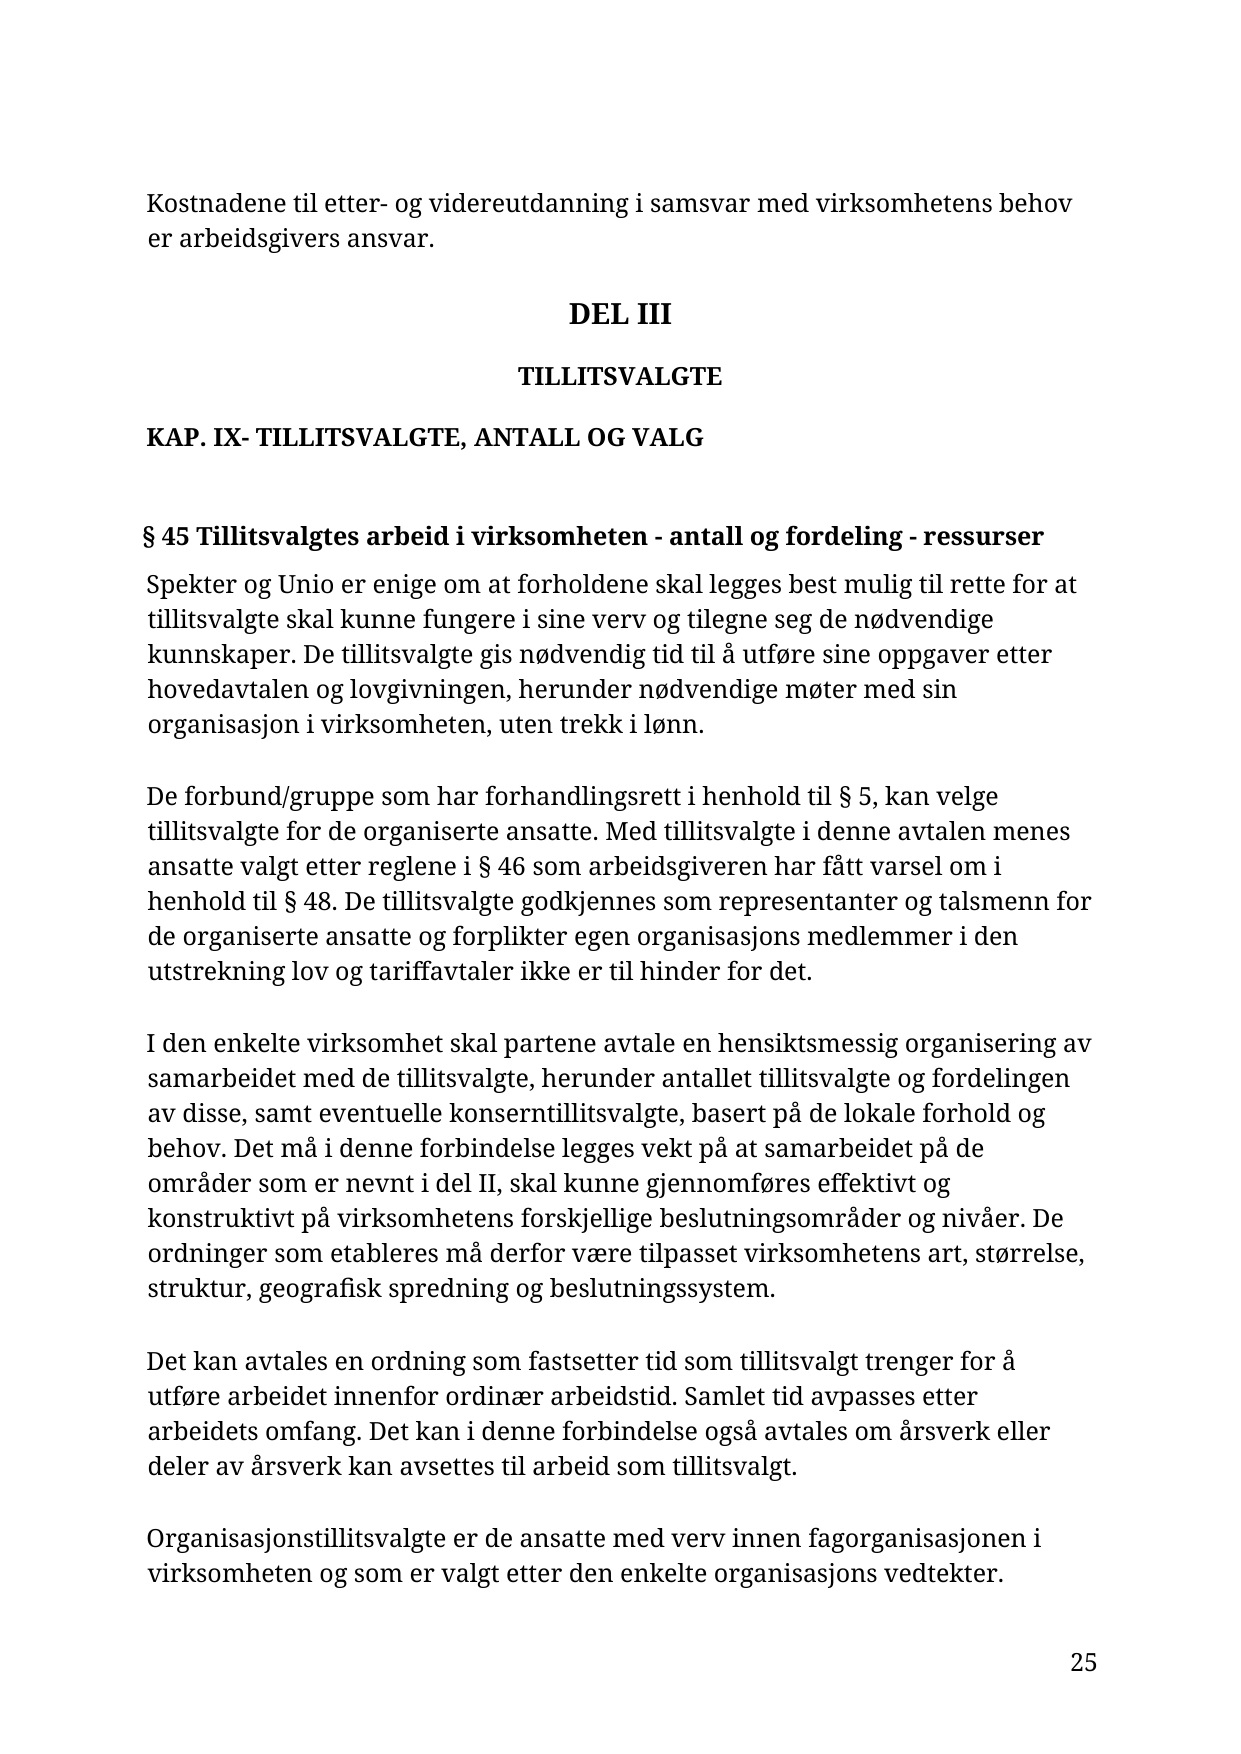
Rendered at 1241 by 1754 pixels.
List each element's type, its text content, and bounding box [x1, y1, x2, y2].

text Spekter og Unio er enige om at forholdene skal legges best mulig til rette for at tillitsvalgte skal kunne fungere i sine verv og tilegne seg de nødvendige kunnskaper. De tillitsvalgte gis nødvendig tid til å utføre sine oppgaver etter hovedavtalen og lovgivningen, herunder nødvendige møter med sin organisasjon i virksomheten, uten trekk i lønn. [146, 567, 1093, 741]
text Det kan avtales en ordning som fastsetter tid som tillitsvalgt trenger for å utføre arbeidet innenfor ordinær arbeidstid. Samlet tid avpasses etter arbeidets omfang. Det kan i denne forbindelse også avtales om årsverk eller deler av årsverk kan avsettes til arbeid som tillitsvalgt. [146, 1343, 1093, 1482]
text Kostnadene til etter- og videreutdanning i samsvar med virksomhetens behov er arbeidsgivers ansvar. [146, 186, 1093, 255]
subtitle DEL III [136, 293, 1104, 333]
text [146, 1520, 1093, 1589]
text KAP. IX- TILLITSVALGTE, ANTALL OG VALG [146, 419, 1104, 453]
text De forbund/gruppe som har forhandlingsrett i henhold til § 5, kan velge tillitsvalgte for de organiserte ansatte. Med tillitsvalgte i denne avtalen menes ansatte valgt etter reglene i § 46 som arbeidsgiveren har fått varsel om i henhold til § 48. De tillitsvalgte godkjennes som representanter og talsmenn for de organiserte ansatte og forplikter egen organisasjons medlemmer i den utstrekning lov og tariffavtaler ikke er til hinder for det. [146, 779, 1093, 988]
subtitle § 45 Tillitsvalgtes arbeid i virksomheten - antall og fordeling - ressurser [0, 518, 1101, 553]
text TILLITSVALGTE [136, 359, 1104, 393]
text I den enkelte virksomhet skal partene avtale en hensiktsmessig organisering av samarbeidet med de tillitsvalgte, herunder antallet tillitsvalgte og fordelingen av disse, samt eventuelle konserntillitsvalgte, basert på de lokale forhold og behov. Det må i denne forbindelse legges vekt på at samarbeidet på de områder som er nevnt i del II, skal kunne gjennomføres effektivt og konstruktivt på virksomhetens forskjellige beslutningsområder og nivåer. De ordninger som etableres må derfor være tilpasset virksomhetens art, størrelse, struktur, geografisk spredning og beslutningssystem. [146, 1026, 1093, 1305]
